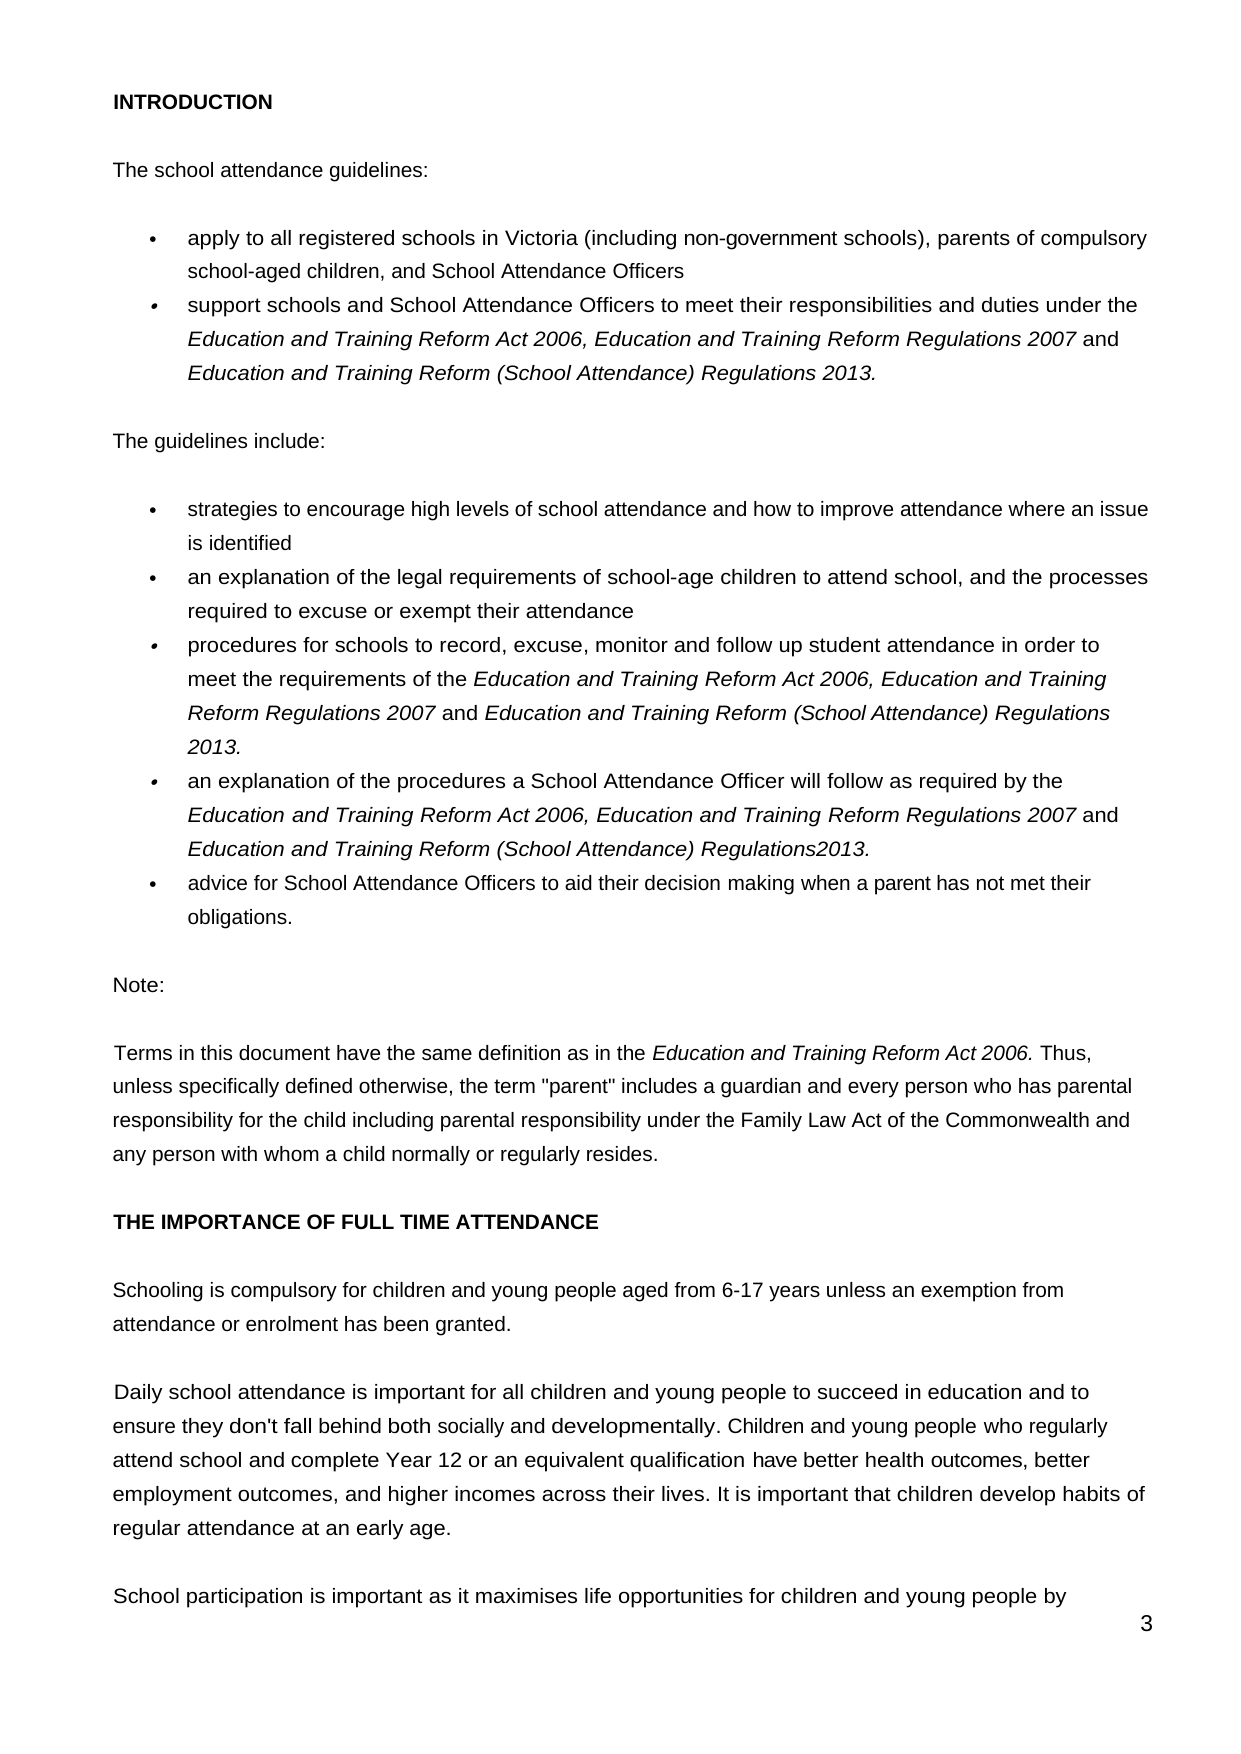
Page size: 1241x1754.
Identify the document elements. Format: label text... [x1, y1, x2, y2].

list an explanation of the legal requirements of school-age children to attend school, and the processes required to excuse or exempt their attendance [150, 565, 1153, 623]
list advice for School Attendance Officers to aid their decision making when a parent has not met their obligations. [150, 871, 1153, 928]
text Daily school attendance is important for all children and young people to succeed in education and to ensure they don't fall behind both socially and developmentally. Children and young people who regularly attend school and complete Year 12 or an equivalent qualification have better health outcomes, better employment outcomes, and higher incomes across their lives. It is important that children develop habits of regular attendance at an early age. [112, 1380, 1153, 1540]
list an explanation of the procedures a School Attendance Officer will follow as required by the Education and Training Reform Act 2006, Education and Training Reform Regulations 2007 and Education and Training Reform (School Attendance) Regulations2013. [150, 769, 1153, 861]
text The school attendance guidelines: [112, 157, 1153, 181]
list strategies to encourage high levels of school attendance and how to improve attendance where an issue is identified [150, 497, 1153, 555]
text Terms in this document have the same definition as in the Education and Training Reform Act 2006. Thus, unless specifically defined otherwise, the term "parent" includes a guardian and every person who has parental responsibility for the child including parental responsibility under the Family Law Act of the Commonwealth and any person with whom a child normally or regularly resides. [112, 1040, 1153, 1166]
text Note: [112, 972, 1153, 996]
text Schooling is compulsory for children and young people aged from 6-17 years unless an exemption from attendance or enrolment has been granted. [112, 1278, 1153, 1336]
subtitle THE IMPORTANCE OF FULL TIME ATTENDANCE [112, 1210, 1153, 1234]
text The guidelines include: [112, 429, 1153, 453]
list support schools and School Attendance Officers to meet their responsibilities and duties under the Education and Training Reform Act 2006, Education and Training Reform Regulations 2007 and Education and Training Reform (School Attendance) Regulations 2013. [150, 293, 1153, 385]
list apply to all registered schools in Victoria (including non-government schools), parents of compulsory school-aged children, and School Attendance Officers [150, 225, 1153, 283]
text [112, 1584, 1153, 1608]
subtitle INTRODUCTION [112, 89, 1153, 113]
list procedures for schools to record, excuse, monitor and follow up student attendance in order to meet the requirements of the Education and Training Reform Act 2006, Education and Training Reform Regulations 2007 and Education and Training Reform (School Attendance) Regulations 2013. [150, 633, 1153, 759]
